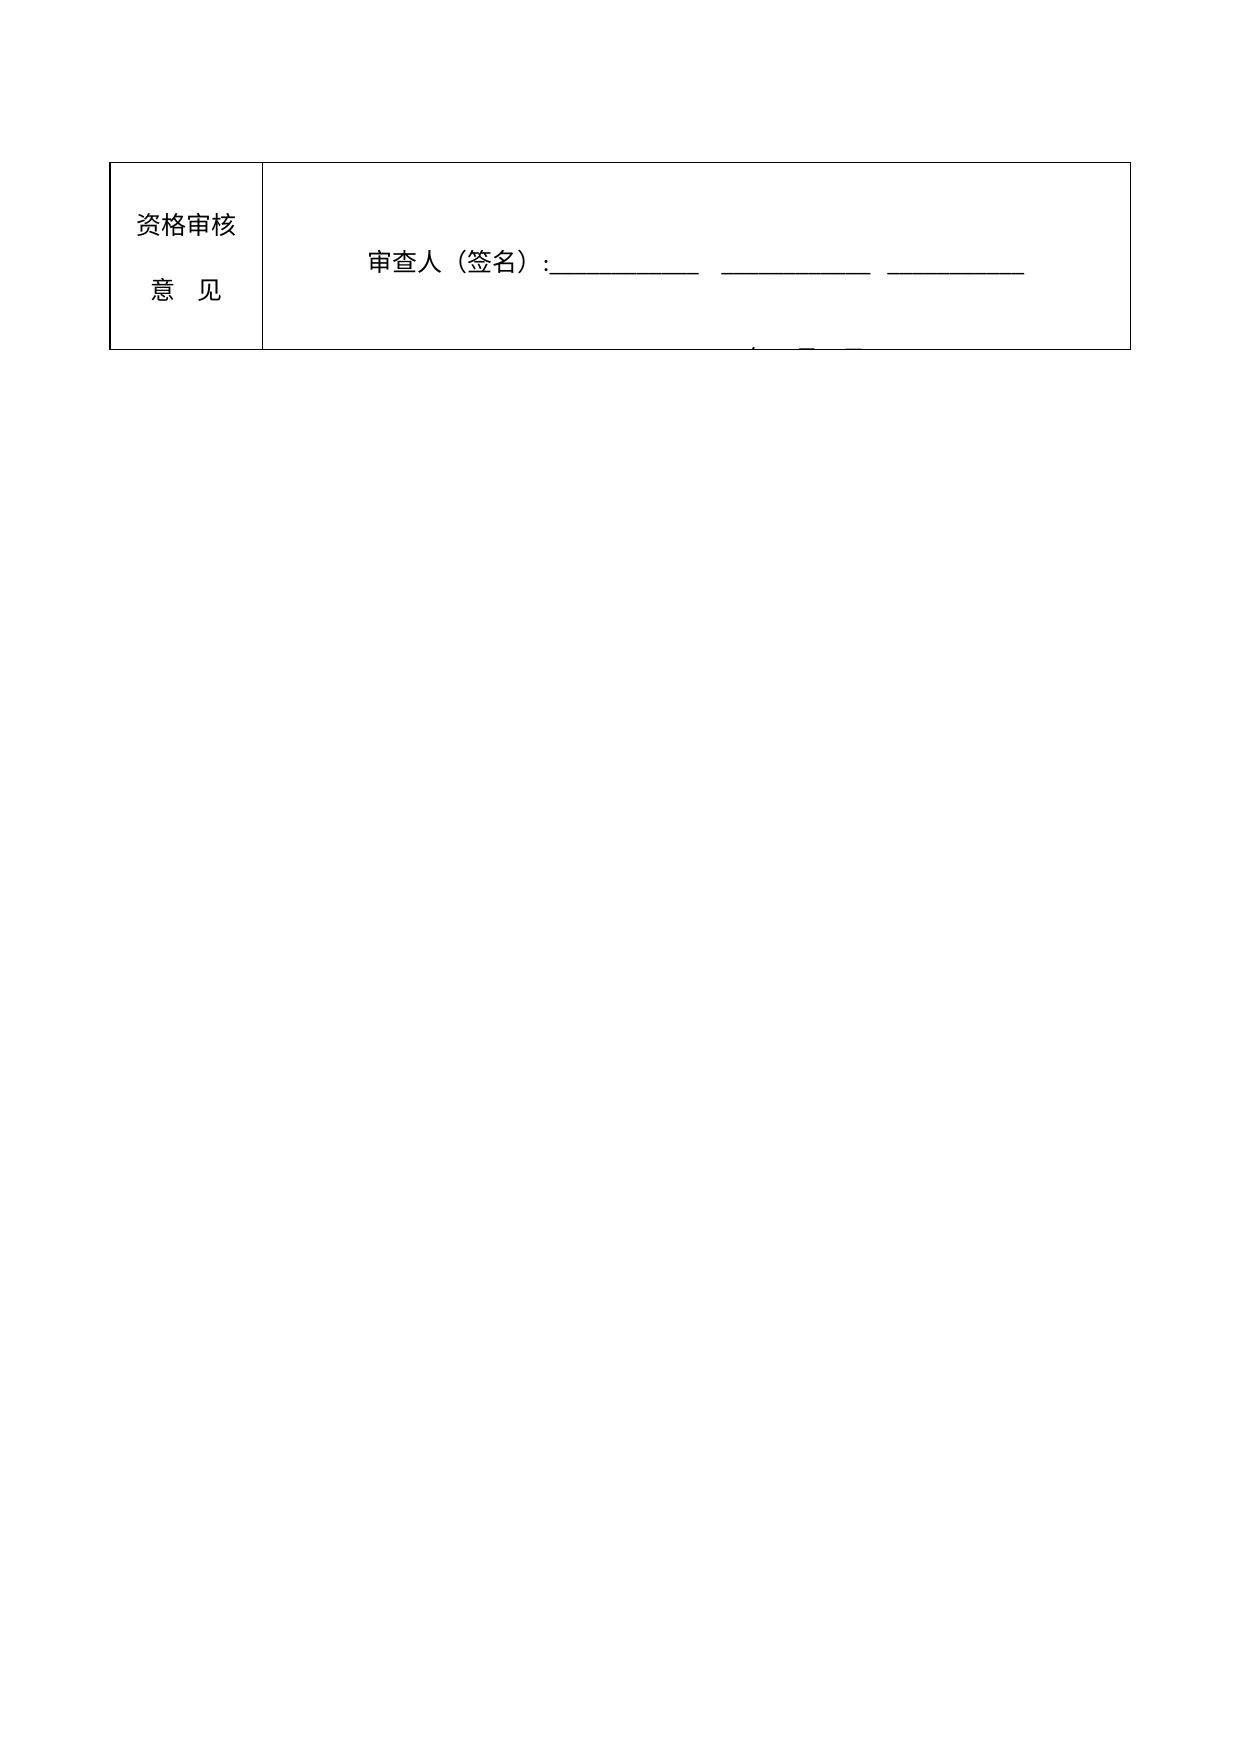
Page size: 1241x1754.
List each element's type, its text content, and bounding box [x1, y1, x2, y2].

table_cell 审查人（签名）:____________ ____________ ___________ 年 月 日 [263, 163, 1130, 349]
table_cell 资格审核 意 见 [111, 163, 262, 349]
